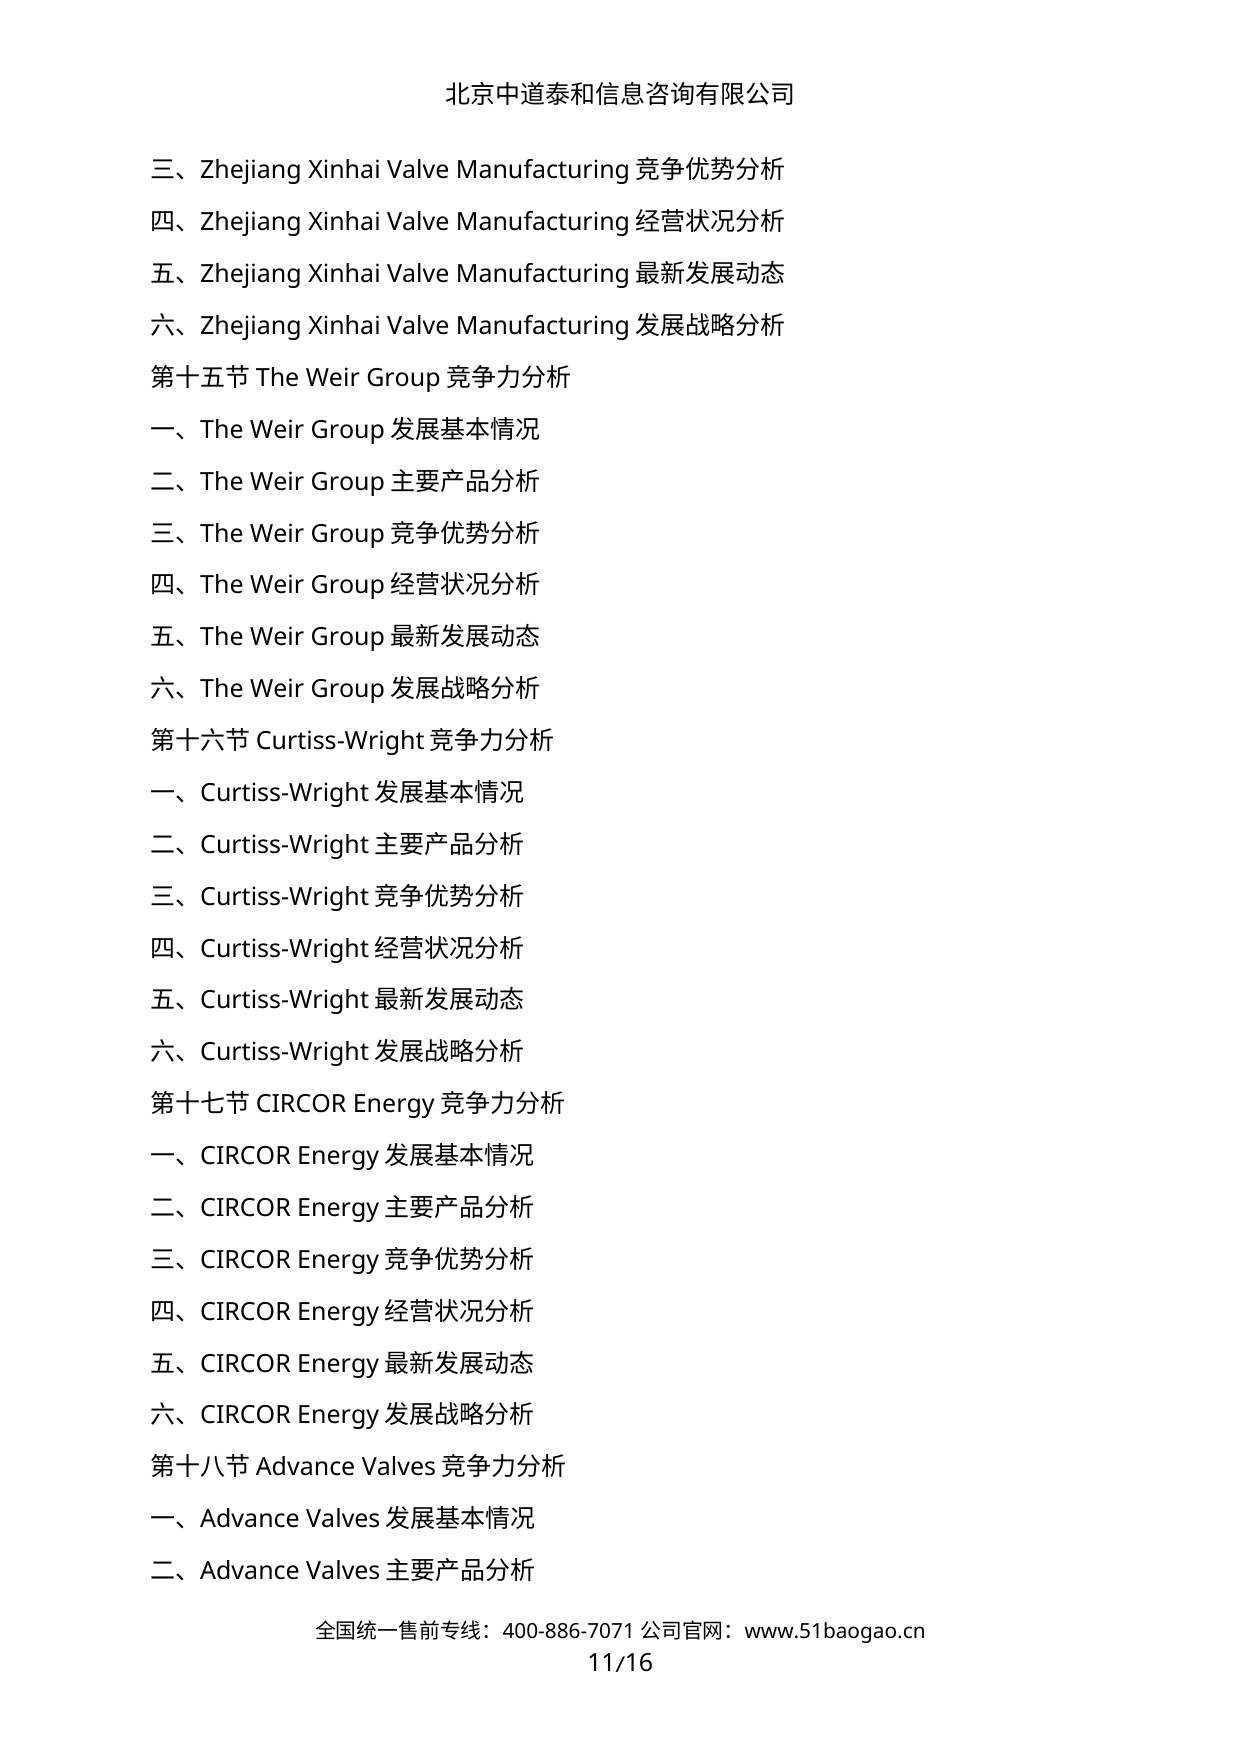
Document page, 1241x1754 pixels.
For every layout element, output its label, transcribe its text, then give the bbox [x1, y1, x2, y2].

text 六、Zhejiang Xinhai Valve Manufacturing发展战略分析 [150, 306, 1090, 342]
text 三、Zhejiang Xinhai Valve Manufacturing竞争优势分析 [150, 150, 1090, 186]
text 五、Zhejiang Xinhai Valve Manufacturing最新发展动态 [150, 254, 1090, 290]
text 一、Advance Valves发展基本情况 [150, 1499, 1090, 1535]
text 第十六节 Curtiss-Wright竞争力分析 [150, 721, 1090, 757]
text 三、The Weir Group竞争优势分析 [150, 513, 1090, 549]
text 二、CIRCOR Energy主要产品分析 [150, 1187, 1090, 1224]
text 四、CIRCOR Energy经营状况分析 [150, 1291, 1090, 1327]
text 三、Curtiss-Wright竞争优势分析 [150, 876, 1090, 912]
text 四、Zhejiang Xinhai Valve Manufacturing经营状况分析 [150, 202, 1090, 238]
text 五、CIRCOR Energy最新发展动态 [150, 1343, 1090, 1379]
text 一、Curtiss-Wright发展基本情况 [150, 772, 1090, 809]
text 第十八节 Advance Valves竞争力分析 [150, 1447, 1090, 1483]
text 六、The Weir Group发展战略分析 [150, 669, 1090, 705]
text 四、The Weir Group经营状况分析 [150, 565, 1090, 601]
text 一、CIRCOR Energy发展基本情况 [150, 1136, 1090, 1172]
text 六、CIRCOR Energy发展战略分析 [150, 1395, 1090, 1431]
text 五、Curtiss-Wright最新发展动态 [150, 980, 1090, 1016]
text 五、The Weir Group最新发展动态 [150, 617, 1090, 653]
text 二、Advance Valves主要产品分析 [150, 1551, 1090, 1587]
text 三、CIRCOR Energy竞争优势分析 [150, 1239, 1090, 1276]
text 二、The Weir Group主要产品分析 [150, 461, 1090, 497]
text 四、Curtiss-Wright经营状况分析 [150, 928, 1090, 964]
text 第十七节 CIRCOR Energy竞争力分析 [150, 1084, 1090, 1120]
text 一、The Weir Group发展基本情况 [150, 409, 1090, 446]
text 二、Curtiss-Wright主要产品分析 [150, 824, 1090, 861]
text 第十五节 The Weir Group竞争力分析 [150, 357, 1090, 394]
text 六、Curtiss-Wright发展战略分析 [150, 1032, 1090, 1068]
